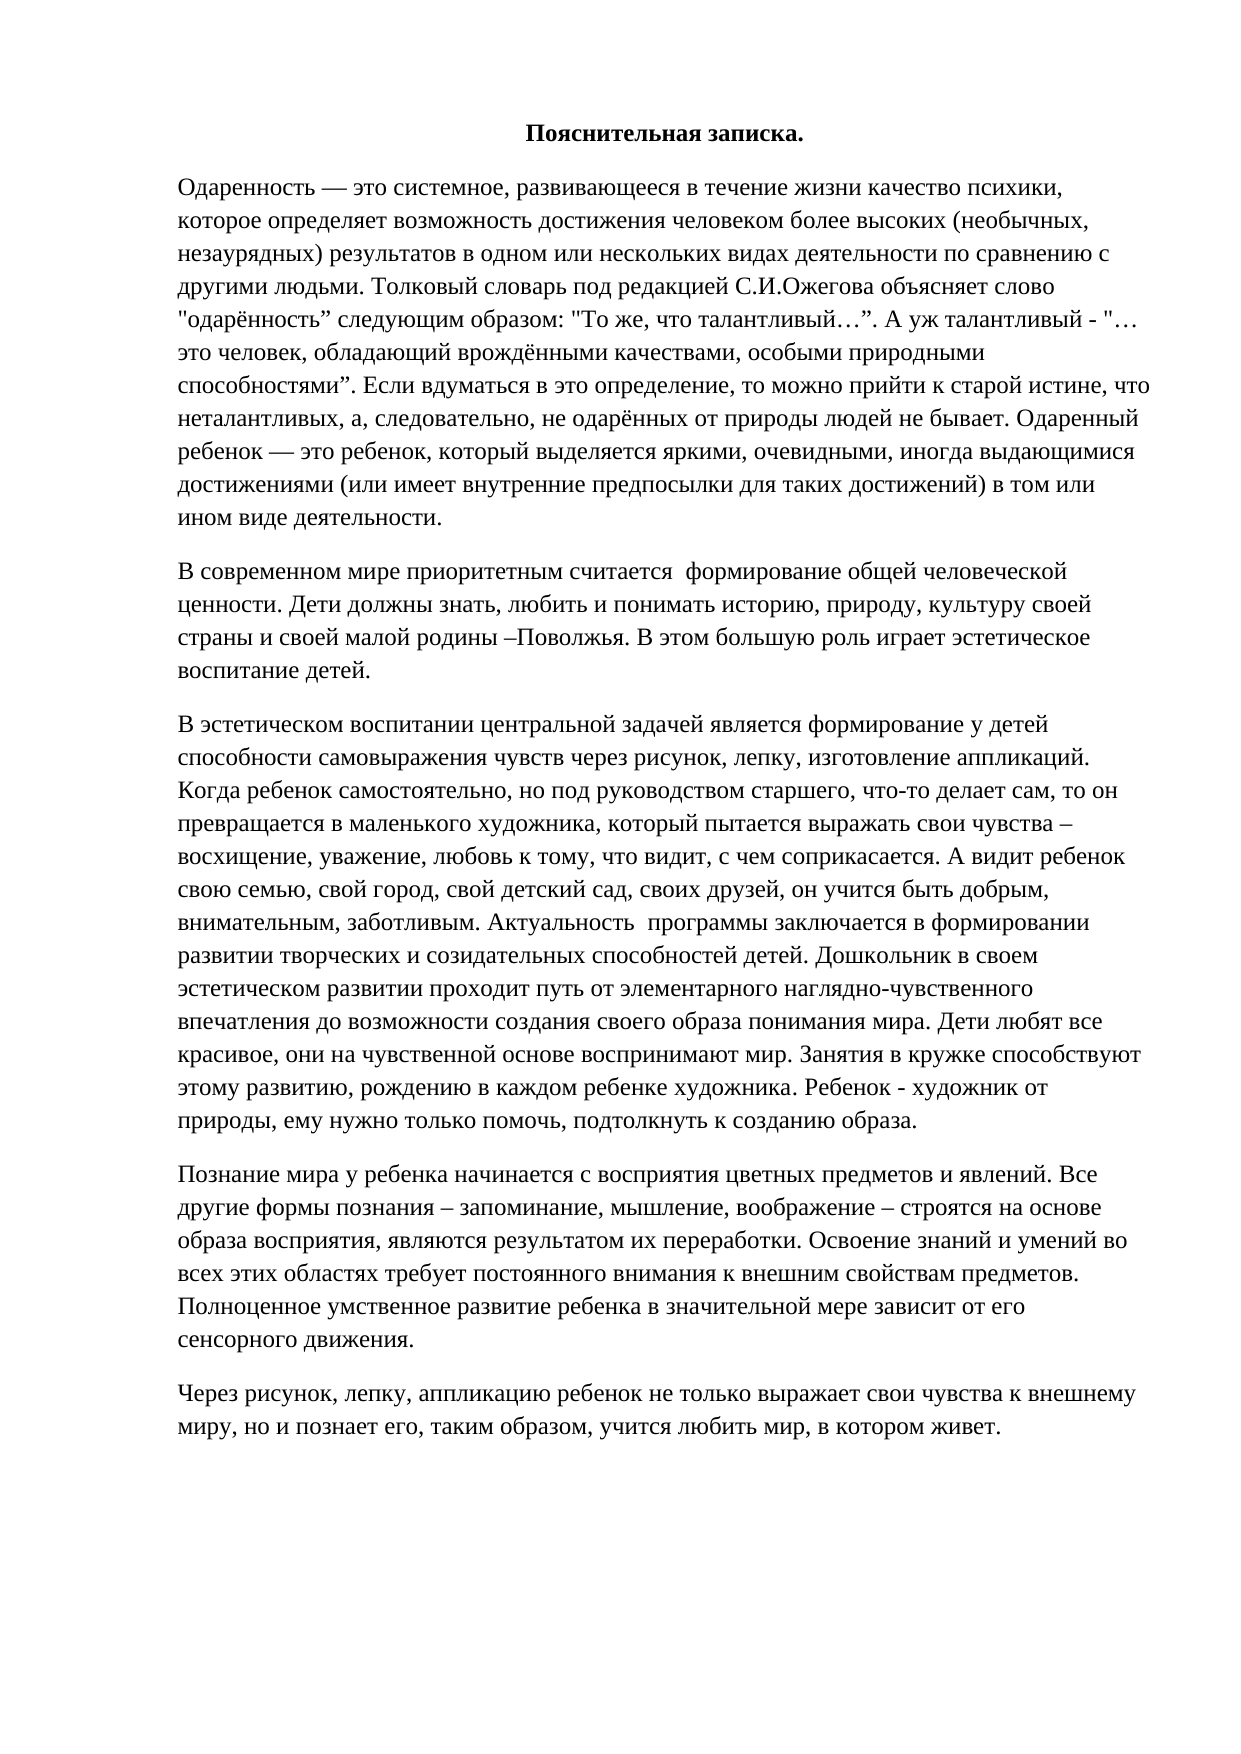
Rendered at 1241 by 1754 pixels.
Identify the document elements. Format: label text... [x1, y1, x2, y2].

text Через рисунок, лепку, аппликацию ребенок не только выражает свои чувства к внешнему миру, но и познает его, таким образом, учится любить мир, в котором живет. [177, 1378, 1152, 1440]
text Одаренность — это системное, развивающееся в течение жизни качество психики, которое определяет возможность достижения человеком более высоких (необычных, незаурядных) результатов в одном или нескольких видах деятельности по сравнению с другими людьми. Толковый словарь под редакцией С.И.Ожегова объясняет слово "одарённость” следующим образом: "То же, что талантливый…”. А уж талантливый - "…это человек, обладающий врождёнными качествами, особыми природными способностями”. Если вдуматься в это определение, то можно прийти к старой истине, что неталантливых, а, следовательно, не одарённых от природы людей не бывает. Одаренный ребенок — это ребенок, который выделяется яркими, очевидными, иногда выдающимися достижениями (или имеет внутренние предпосылки для таких достижений) в том или ином виде деятельности. [177, 172, 1152, 531]
text Познание мира у ребенка начинается с восприятия цветных предметов и явлений. Все другие формы познания – запоминание, мышление, воображение – строятся на основе образа восприятия, являются результатом их переработки. Освоение знаний и умений во всех этих областях требует постоянного внимания к внешним свойствам предметов. Полноценное умственное развитие ребенка в значительной мере зависит от его сенсорного движения. [177, 1159, 1152, 1353]
text В эстетическом воспитании центральной задачей является формирование у детей способности самовыражения чувств через рисунок, лепку, изготовление аппликаций. Когда ребенок самостоятельно, но под руководством старшего, что-то делает сам, то он превращается в маленького художника, который пытается выражать свои чувства – восхищение, уважение, любовь к тому, что видит, с чем соприкасается. А видит ребенок свою семью, свой город, свой детский сад, своих друзей, он учится быть добрым, внимательным, заботливым. Актуальность программы заключается в формировании развитии творческих и созидательных способностей детей. Дошкольник в своем эстетическом развитии проходит путь от элементарного наглядно-чувственного впечатления до возможности создания своего образа понимания мира. Дети любят все красивое, они на чувственной основе воспринимают мир. Занятия в кружке способствуют этому развитию, рождению в каждом ребенке художника. Ребенок - художник от природы, ему нужно только помочь, подтолкнуть к созданию образа. [177, 709, 1152, 1134]
text Пояснительная записка. [177, 118, 1152, 147]
text В современном мире приоритетным считается формирование общей человеческой ценности. Дети должны знать, любить и понимать историю, природу, культуру своей страны и своей малой родины –Поволжья. В этом большую роль играет эстетическое воспитание детей. [177, 556, 1152, 684]
